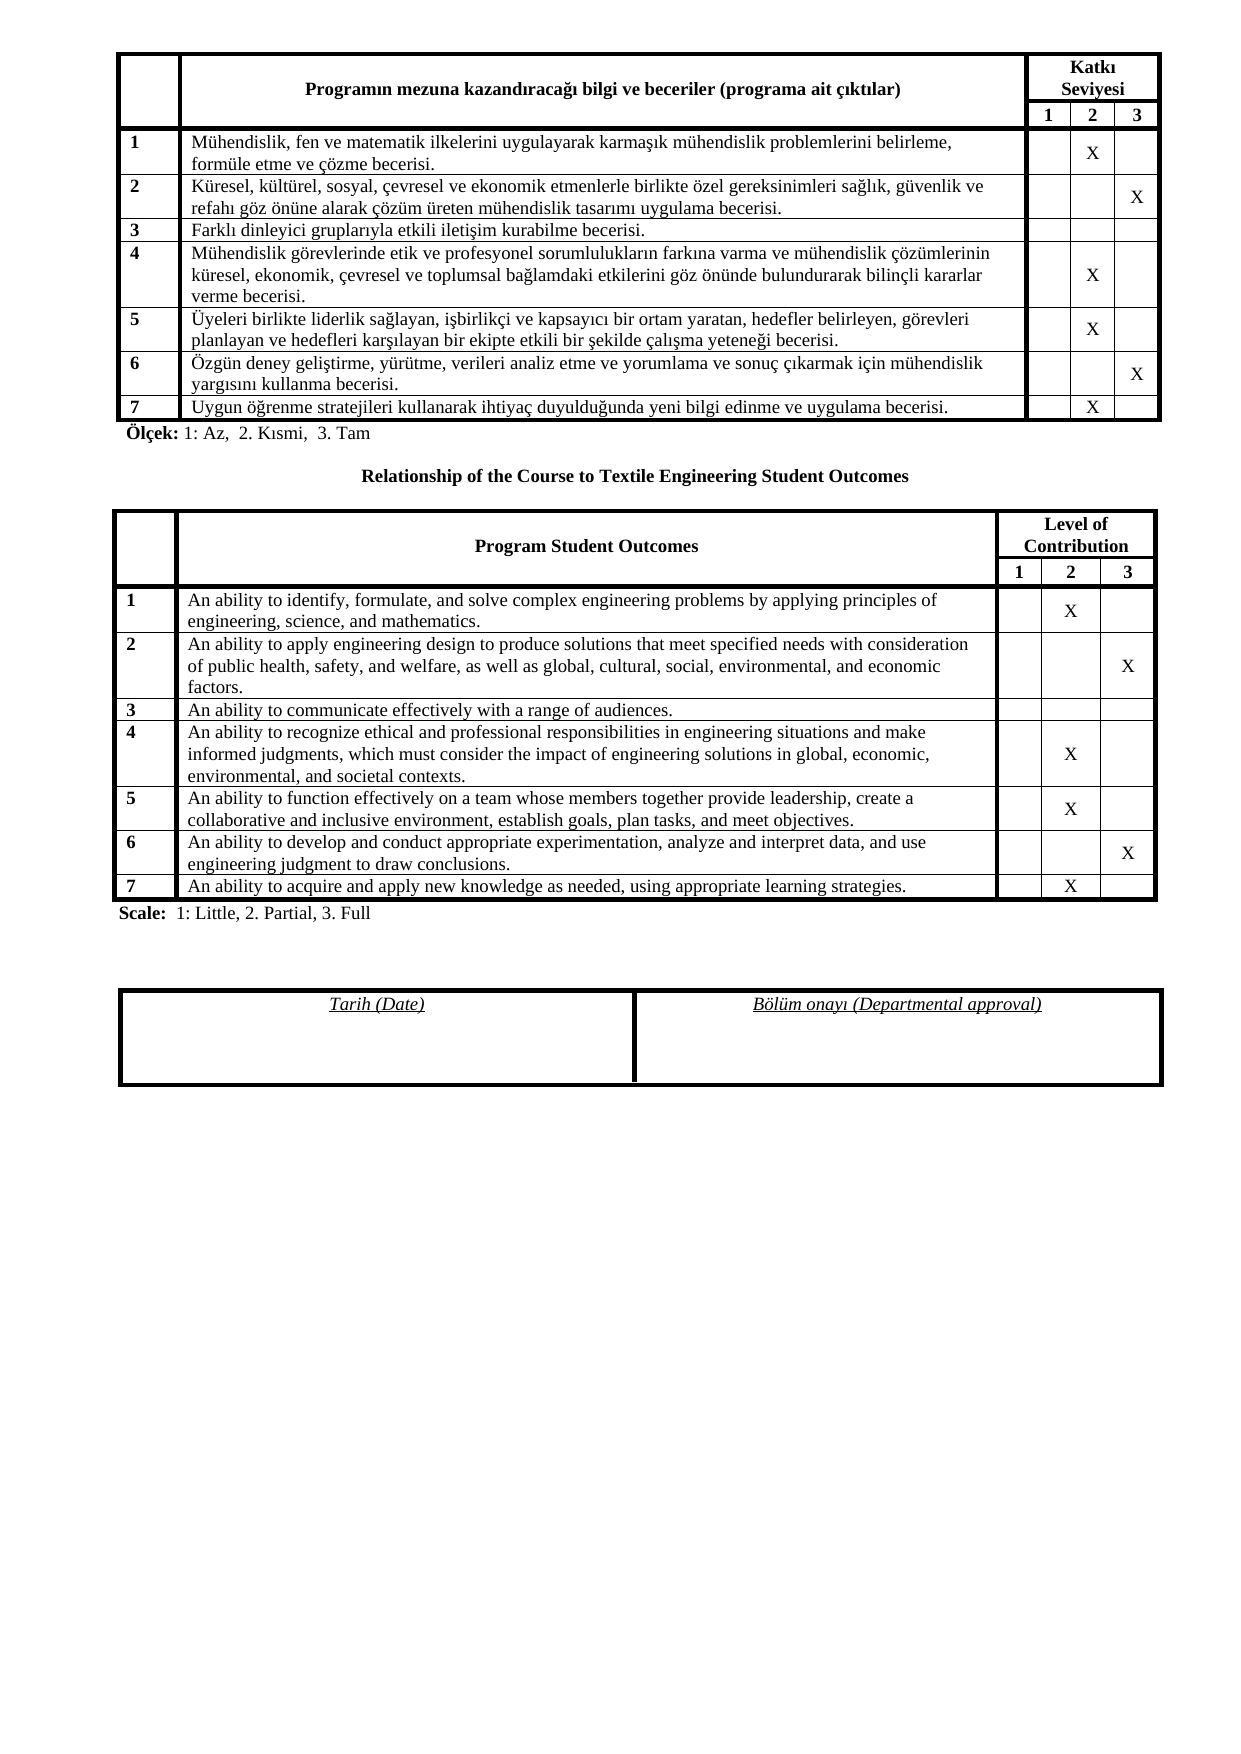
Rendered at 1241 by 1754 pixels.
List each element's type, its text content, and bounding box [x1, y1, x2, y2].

table_cell [1101, 875, 1153, 897]
table_cell X [1071, 396, 1114, 417]
table_cell [999, 589, 1041, 632]
table_cell X [1115, 175, 1157, 218]
table_cell X [1042, 875, 1100, 897]
table_cell 6 [117, 831, 174, 874]
table_cell Mühendislik görevlerinde etik ve profesyonel sorumlulukların farkına varma ve mühendislik çözümlerinin küresel, ekonomik, çevresel ve toplumsal bağlamdaki etkilerini göz önünde bulundurarak bilinçli kararlar verme becerisi. [182, 242, 1024, 307]
table_cell X [1071, 242, 1114, 307]
table_cell [1115, 242, 1157, 307]
table_cell [1115, 308, 1157, 351]
table_cell [1101, 787, 1153, 830]
table_cell 7 [117, 875, 174, 897]
table_cell An ability to communicate effectively with a range of audiences. [179, 699, 995, 720]
table_cell [1101, 721, 1153, 786]
table_cell [1115, 131, 1157, 174]
table_cell Uygun öğrenme stratejileri kullanarak ihtiyaç duyulduğunda yeni bilgi edinme ve uygulama becerisi. [182, 396, 1024, 417]
table_cell [999, 787, 1041, 830]
table_cell 2 [1071, 103, 1114, 126]
table_cell 7 [121, 396, 178, 417]
table_cell X [1101, 633, 1153, 698]
text Relationship of the Course to Textile Engineering Student Outcomes [118, 465, 1152, 487]
table_cell Farklı dinleyici gruplarıyla etkili iletişim kurabilme becerisi. [182, 219, 1024, 241]
table_cell X [1101, 831, 1153, 874]
table_cell An ability to identify, formulate, and solve complex engineering problems by applying principles of engineering, science, and mathematics. [179, 589, 995, 632]
table_cell [1042, 831, 1100, 874]
table_cell 1 [121, 131, 178, 174]
table_cell X [1042, 589, 1100, 632]
table_cell 4 [117, 721, 174, 786]
table_cell [999, 699, 1041, 720]
table_cell [1071, 219, 1114, 241]
table_cell [1029, 396, 1070, 417]
table_cell 1 [999, 559, 1041, 584]
table_cell [1071, 175, 1114, 218]
table_cell [1115, 396, 1157, 417]
table_cell 4 [121, 242, 178, 307]
table_cell 2 [121, 175, 178, 218]
text Scale: 1: Little, 2. Partial, 3. Full [118, 902, 1152, 923]
table_cell [1115, 219, 1157, 241]
table_header [117, 513, 174, 584]
table_header Level of Contribution [999, 513, 1153, 556]
table_cell 2 [1042, 559, 1100, 584]
table_cell X [1042, 787, 1100, 830]
table_cell [1029, 242, 1070, 307]
table_cell Özgün deney geliştirme, yürütme, verileri analiz etme ve yorumlama ve sonuç çıkarmak için mühendislik yargısını kullanma becerisi. [182, 352, 1024, 395]
table_cell Üyeleri birlikte liderlik sağlayan, işbirlikçi ve kapsayıcı bir ortam yaratan, hedefler belirleyen, görevleri planlayan ve hedefleri karşılayan bir ekipte etkili bir şekilde çalışma yeteneği becerisi. [182, 308, 1024, 351]
table_cell 3 [1101, 559, 1153, 584]
table_cell [1029, 131, 1070, 174]
table_header [121, 56, 178, 126]
table_cell [1101, 699, 1153, 720]
table_cell An ability to apply engineering design to produce solutions that meet specified needs with consideration of public health, safety, and welfare, as well as global, cultural, social, environmental, and economic factors. [179, 633, 995, 698]
table_header Bölüm onayı (Departmental approval) [637, 993, 1159, 1082]
table_cell X [1042, 721, 1100, 786]
table_header Programın mezuna kazandıracağı bilgi ve beceriler (programa ait çıktılar) [182, 56, 1024, 126]
table_cell [1042, 699, 1100, 720]
table_cell 3 [121, 219, 178, 241]
table_cell [999, 875, 1041, 897]
table_cell [1071, 352, 1114, 395]
table_cell [1029, 175, 1070, 218]
table_cell [1029, 308, 1070, 351]
table_cell 5 [121, 308, 178, 351]
table_cell X [1071, 131, 1114, 174]
table_cell [1042, 633, 1100, 698]
table_cell Mühendislik, fen ve matematik ilkelerini uygulayarak karmaşık mühendislik problemlerini belirleme, formüle etme ve çözme becerisi. [182, 131, 1024, 174]
table_header Program Student Outcomes [179, 513, 995, 584]
table_cell 3 [1115, 103, 1157, 126]
table_cell 1 [117, 589, 174, 632]
table_cell [1029, 219, 1070, 241]
table_cell [1101, 589, 1153, 632]
table_cell An ability to recognize ethical and professional responsibilities in engineering situations and make informed judgments, which must consider the impact of engineering solutions in global, economic, environmental, and societal contexts. [179, 721, 995, 786]
table_cell X [1071, 308, 1114, 351]
table_cell X [1115, 352, 1157, 395]
table_cell An ability to function effectively on a team whose members together provide leadership, create a collaborative and inclusive environment, establish goals, plan tasks, and meet objectives. [179, 787, 995, 830]
table_cell 2 [117, 633, 174, 698]
table_header Tarih (Date) [123, 993, 632, 1082]
table_cell An ability to acquire and apply new knowledge as needed, using appropriate learning strategies. [179, 875, 995, 897]
table_cell [999, 633, 1041, 698]
table_cell 1 [1029, 103, 1070, 126]
table_cell [999, 721, 1041, 786]
table_cell 3 [117, 699, 174, 720]
table_cell An ability to develop and conduct appropriate experimentation, analyze and interpret data, and use engineering judgment to draw conclusions. [179, 831, 995, 874]
table_cell Ölçek: 1: Az, 2. Kısmi, 3. Tam [119, 422, 1159, 444]
table_cell 5 [117, 787, 174, 830]
table_cell Küresel, kültürel, sosyal, çevresel ve ekonomik etmenlerle birlikte özel gereksinimleri sağlık, güvenlik ve refahı göz önüne alarak çözüm üreten mühendislik tasarımı uygulama becerisi. [182, 175, 1024, 218]
table_cell 6 [121, 352, 178, 395]
table_header Katkı Seviyesi [1029, 56, 1157, 99]
table_cell [999, 831, 1041, 874]
table_cell [1029, 352, 1070, 395]
